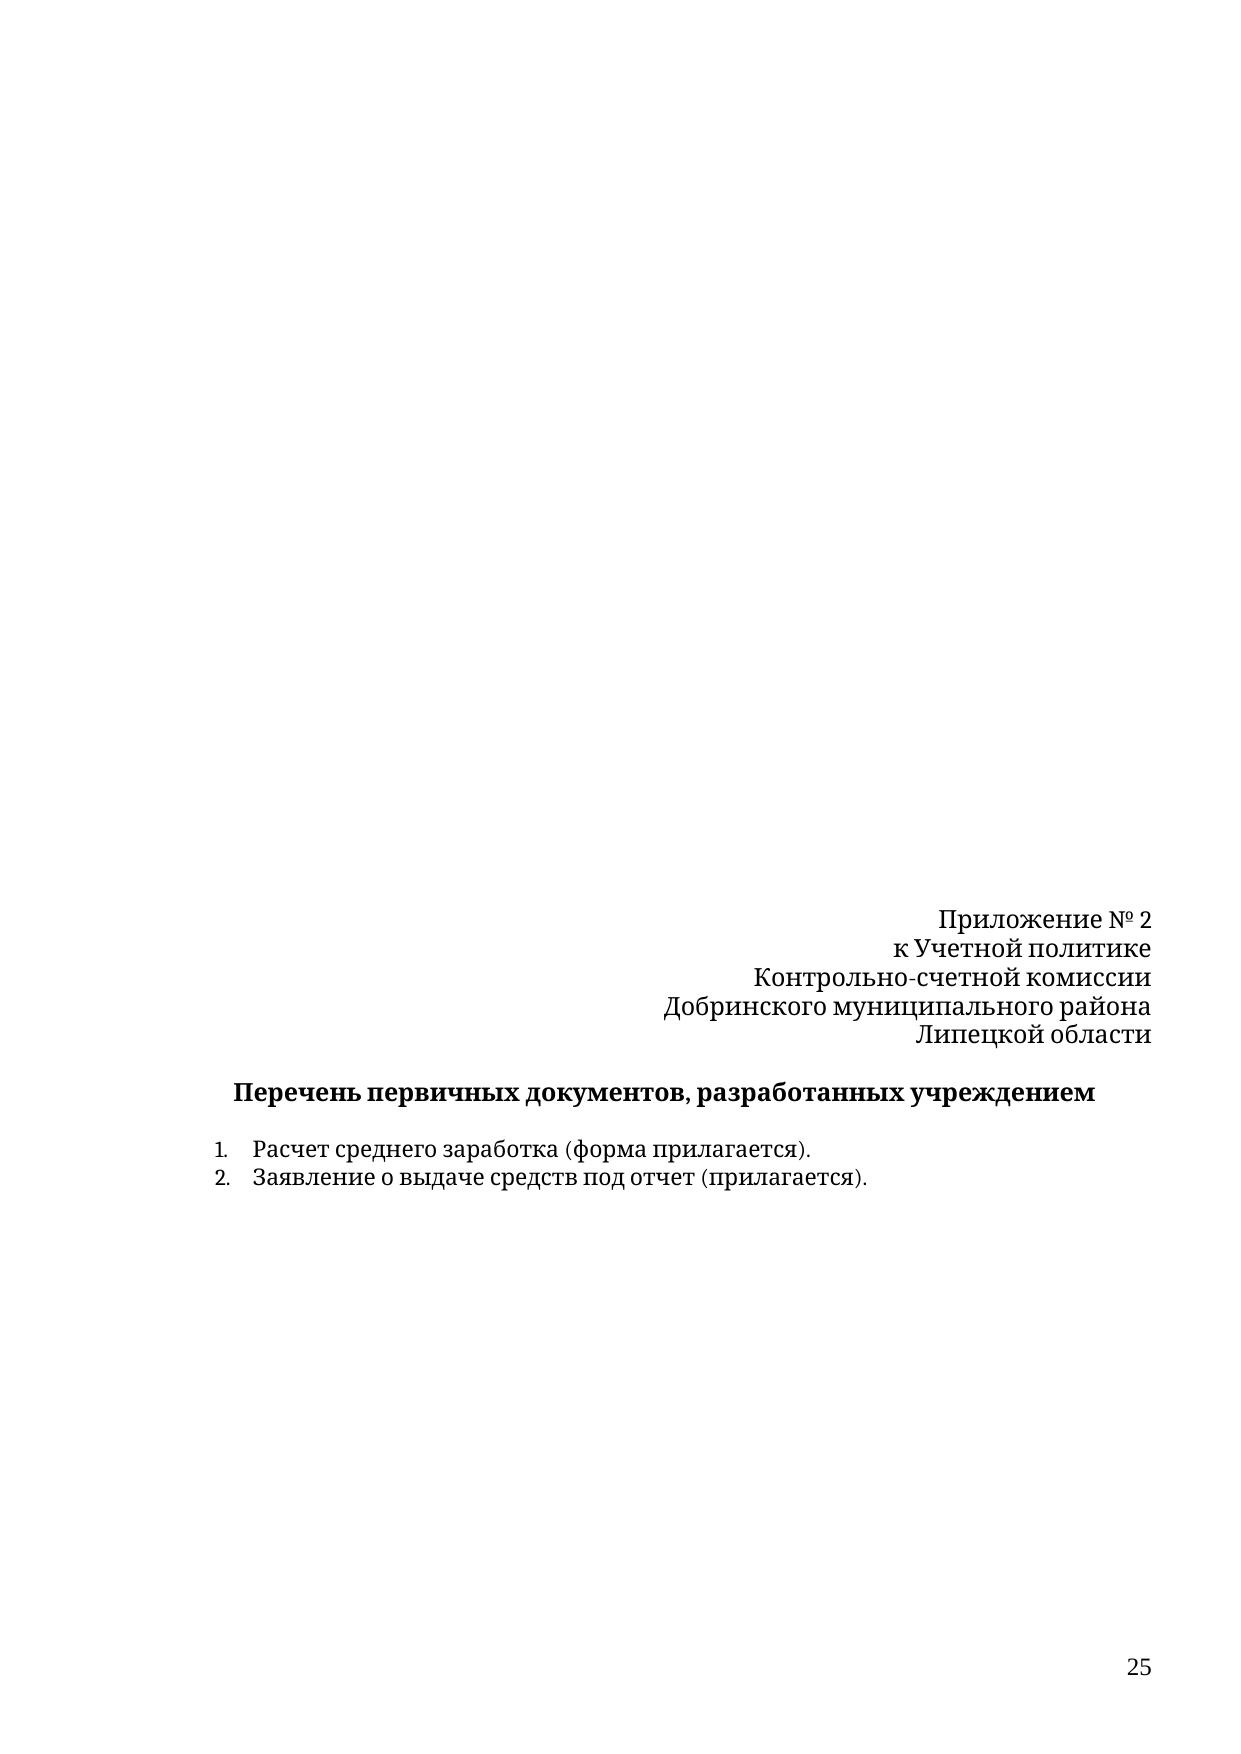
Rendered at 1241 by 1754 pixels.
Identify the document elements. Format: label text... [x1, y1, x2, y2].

list Заявление о выдаче средств под отчет (прилагается). [215, 1165, 1152, 1191]
text к Учетной политике [177, 935, 1152, 964]
text Добринского муниципального района [177, 993, 1152, 1021]
list Расчет среднего заработка (форма прилагается). [215, 1136, 1152, 1163]
text Приложение № 2 [177, 906, 1152, 935]
text Контрольно-счетной комиссии [177, 964, 1152, 993]
text Перечень первичных документов, разработанных учреждением [177, 1079, 1152, 1108]
text Липецкой области [177, 1021, 1152, 1050]
